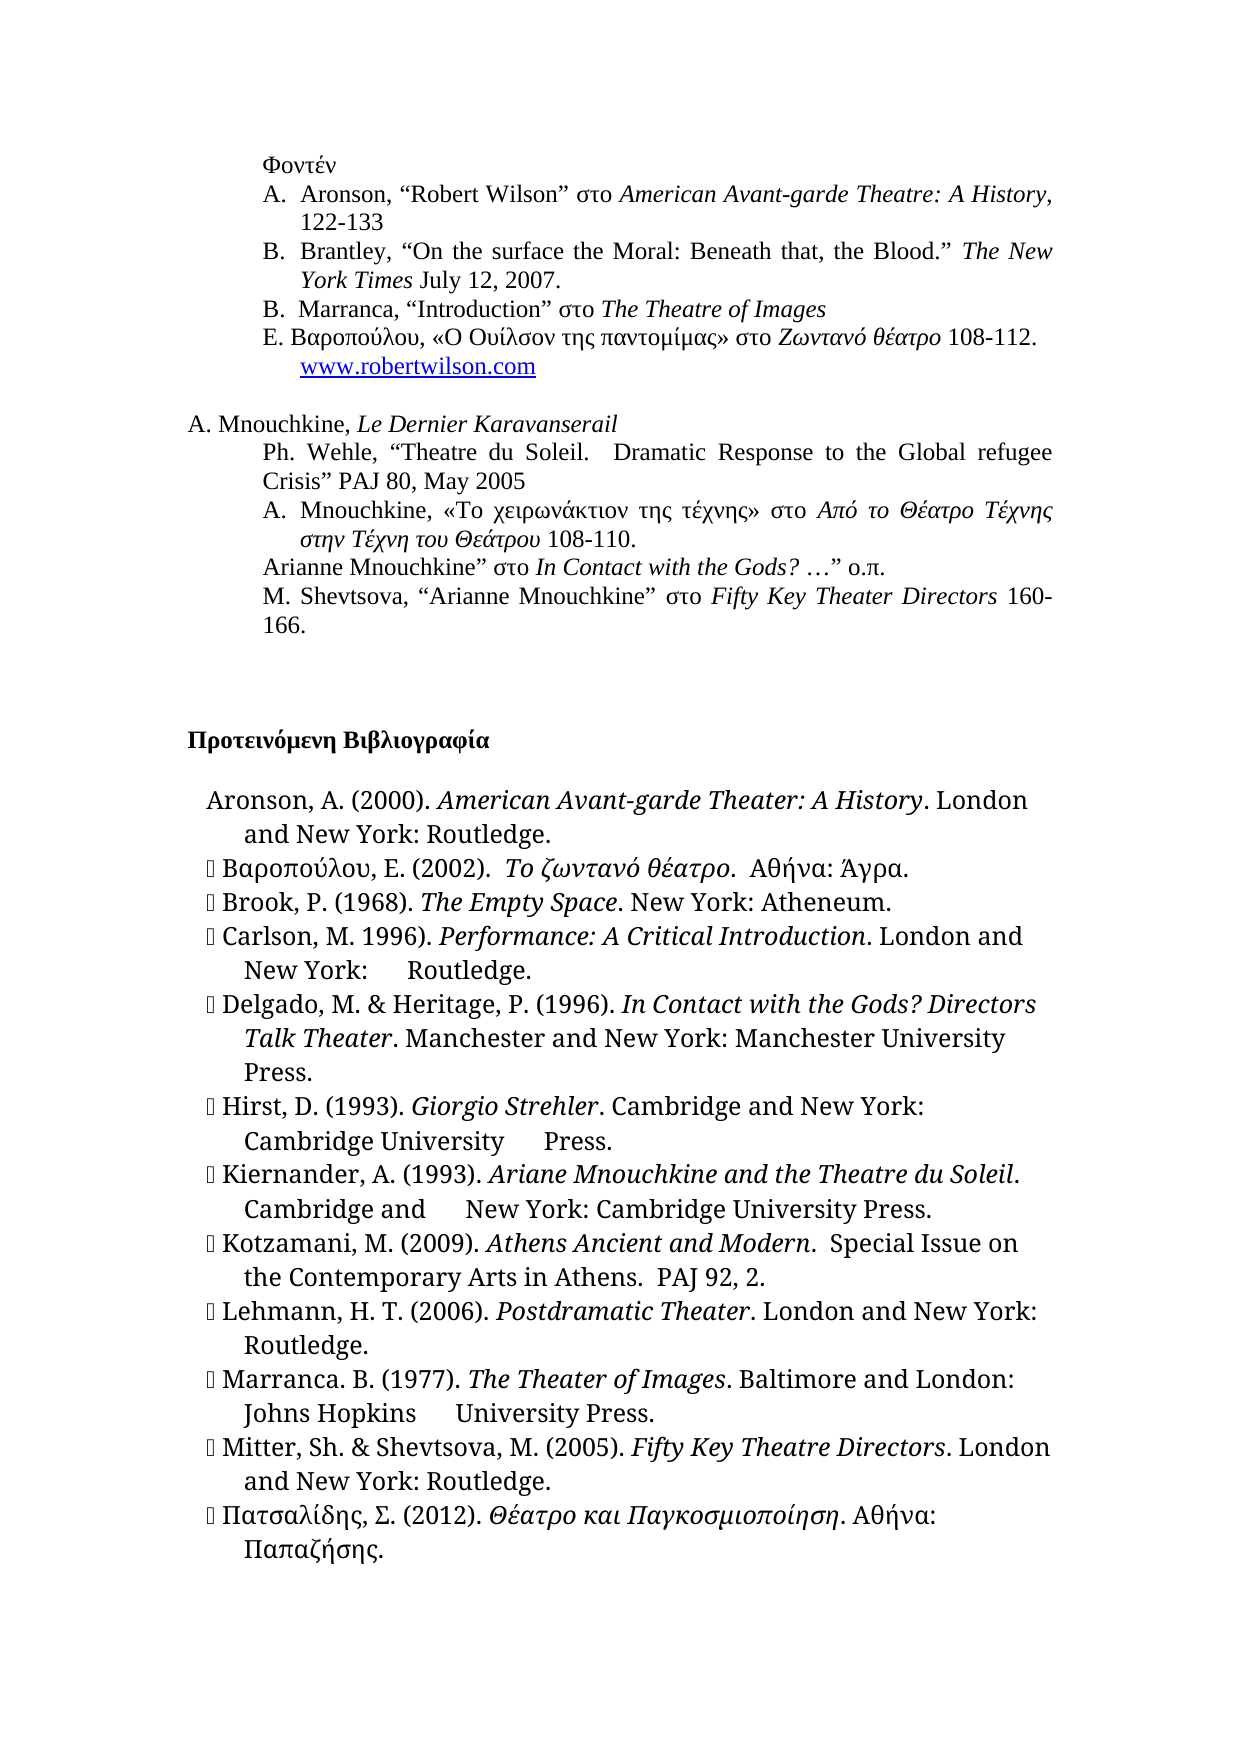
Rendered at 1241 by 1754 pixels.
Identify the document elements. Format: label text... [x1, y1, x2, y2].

text Carlson, M. 1996). Performance: A Critical Introduction. London and New York: Routledge. [206, 919, 1053, 987]
text Mitter, Sh. & Shevtsova, M. (2005). Fifty Key Theatre Directors. London and New York: Routledge. [206, 1430, 1053, 1498]
text Πατσαλίδης, Σ. (2012). Θέατρο και Παγκοσμιοποίηση. Αθήνα: Παπαζήσης. [206, 1498, 1053, 1566]
list Brantley, “On the surface the Moral: Beneath that, the Blood.” The New York Times July 12, 2007. [262, 236, 1053, 294]
list Arianne Mnouchkine” στο In Contact with the Gods? …” ο.π. [262, 552, 1053, 581]
text Βαροπούλου, Ε. (2002). Το ζωντανό θέατρο. Αθήνα: Άγρα. [206, 851, 1053, 885]
list A. Mnouchkine, Le Dernier Karavanserail [187, 409, 1053, 437]
list www.robertwilson.com [300, 351, 1053, 380]
text Delgado, M. & Heritage, P. (1996). In Contact with the Gods? Directors Talk Theater. Manchester and New York: Manchester University Press. [206, 987, 1053, 1089]
text Kiernander, A. (1993). Ariane Mnouchkine and the Theatre du Soleil. Cambridge and New York: Cambridge University Press. [206, 1157, 1053, 1225]
list Aronson, “Robert Wilson” στο American Αvant-garde Τheatre: Α Ηistory, 122-133 [262, 179, 1053, 236]
text Aronson, A. (2000). American Avant-garde Theater: A History. London and New York: Routledge. [206, 782, 1053, 851]
text B. Marranca, “Introduction” στο The Theatre of Images [187, 294, 1053, 322]
text Προτεινόμενη Βιβλιογραφία [187, 725, 1053, 754]
text Brook, P. (1968). The Empty Space. New York: Atheneum. [206, 885, 1053, 919]
text Lehmann, H. T. (2006). Postdramatic Theater. London and New York: Routledge. [206, 1293, 1053, 1362]
list M. Shevtsova, “Arianne Mnouchkine” στο Fifty Key Theater Directors 160-166. [262, 581, 1053, 639]
list Mnouchkine, «Το χειρωνάκτιον της τέχνης» στο Από το Θέατρο Τέχνης στην Τέχνη του Θεάτρου 108-110. [262, 495, 1053, 552]
text Ε. Βαροπούλου, «Ο Ουίλσον της παντομίμας» στο Ζωντανό θέατρο 108-112. [187, 322, 1053, 351]
text Hirst, D. (1993). Giorgio Strehler. Cambridge and New York: Cambridge University Press. [206, 1089, 1053, 1157]
text Marranca. B. (1977). The Theater of Images. Baltimore and London: Johns Hopkins University Press. [206, 1362, 1053, 1430]
list Ph. Wehle, “Theatre du Soleil. Dramatic Response to the Global refugee Crisis” PAJ 80, May 2005 [262, 437, 1053, 495]
text Φοντέν [187, 150, 1053, 179]
text Kotzamani, M. (2009). Athens Ancient and Modern. Special Issue on the Contemporary Arts in Athens. PAJ 92, 2. [206, 1225, 1053, 1293]
